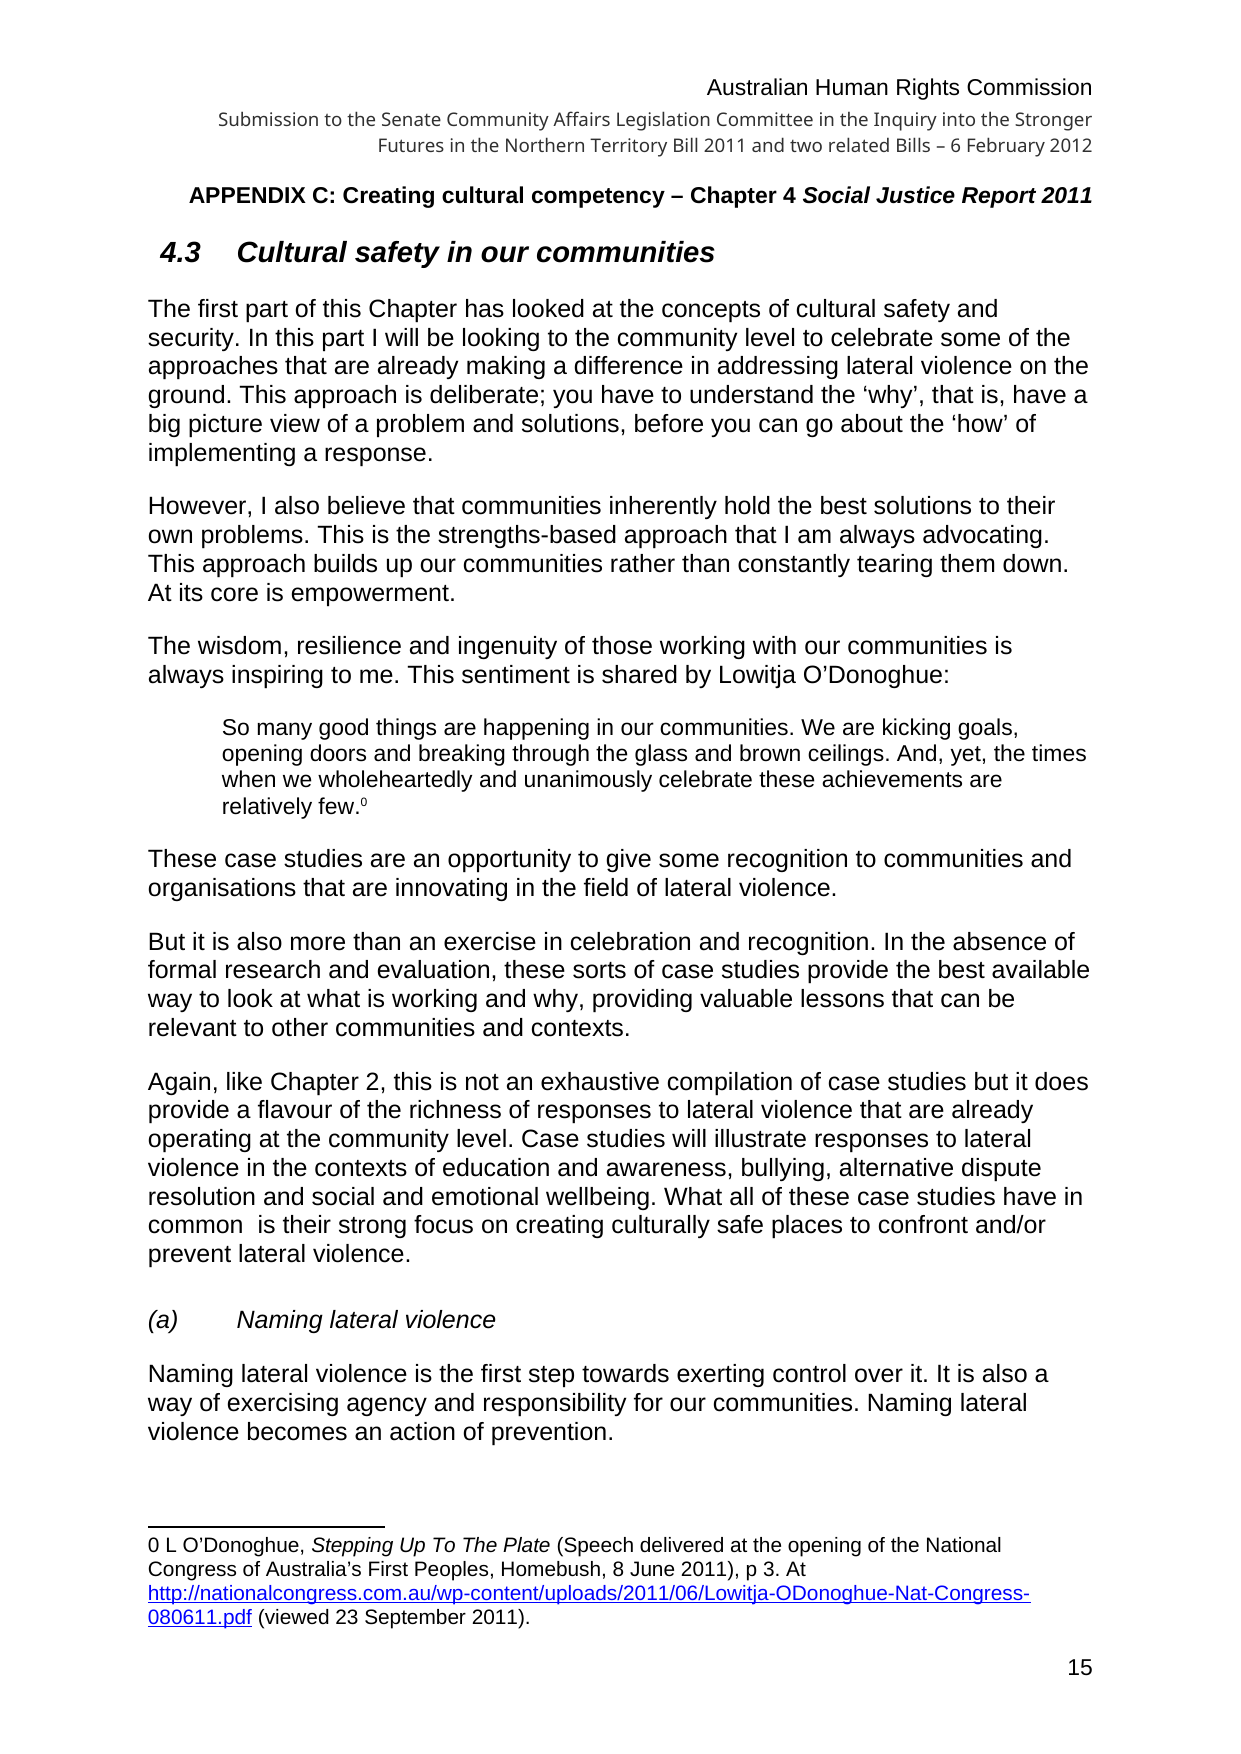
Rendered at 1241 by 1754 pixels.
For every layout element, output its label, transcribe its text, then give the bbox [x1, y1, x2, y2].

subtitle Naming lateral violence [148, 1305, 1092, 1334]
text These case studies are an opportunity to give some recognition to communities and organisations that are innovating in the field of lateral violence. [148, 844, 1092, 902]
text So many good things are happening in our communities. We are kicking goals, opening doors and breaking through the glass and brown ceilings. And, yet, the times when we wholeheartedly and unanimously celebrate these achievements are relatively few. [222, 714, 1092, 819]
text The wisdom, resilience and ingenuity of those working with our communities is always inspiring to me. This sentiment is shared by Lowitja O’Donoghue: [148, 631, 1092, 689]
text Naming lateral violence is the first step towards exerting control over it. It is also a way of exercising agency and responsibility for our communities. Naming lateral violence becomes an action of prevention. [148, 1359, 1092, 1445]
text But it is also more than an exercise in celebration and recognition. In the absence of formal research and evaluation, these sorts of case studies provide the best available way to look at what is working and why, providing valuable lessons that can be relevant to other communities and contexts. [148, 927, 1092, 1042]
text The first part of this Chapter has looked at the concepts of cultural safety and security. In this part I will be looking to the community level to celebrate some of the approaches that are already making a difference in addressing lateral violence on the ground. This approach is deliberate; you have to understand the ‘why’, that is, have a big picture view of a problem and solutions, before you can go about the ‘how’ of implementing a response. [148, 294, 1092, 466]
text Again, like Chapter 2, this is not an exhaustive compilation of case studies but it does provide a flavour of the richness of responses to lateral violence that are already operating at the community level. Case studies will illustrate responses to lateral violence in the contexts of education and awareness, bullying, alternative dispute resolution and social and emotional wellbeing. What all of these case studies have in common is their strong focus on creating culturally safe places to confront and/or prevent lateral violence. [148, 1067, 1092, 1268]
subtitle Cultural safety in our communities [160, 235, 1092, 269]
text However, I also believe that communities inherently hold the best solutions to their own problems. This is the strengths-based approach that I am always advocating. This approach builds up our communities rather than constantly tearing them down. At its core is empowerment. [148, 491, 1092, 606]
